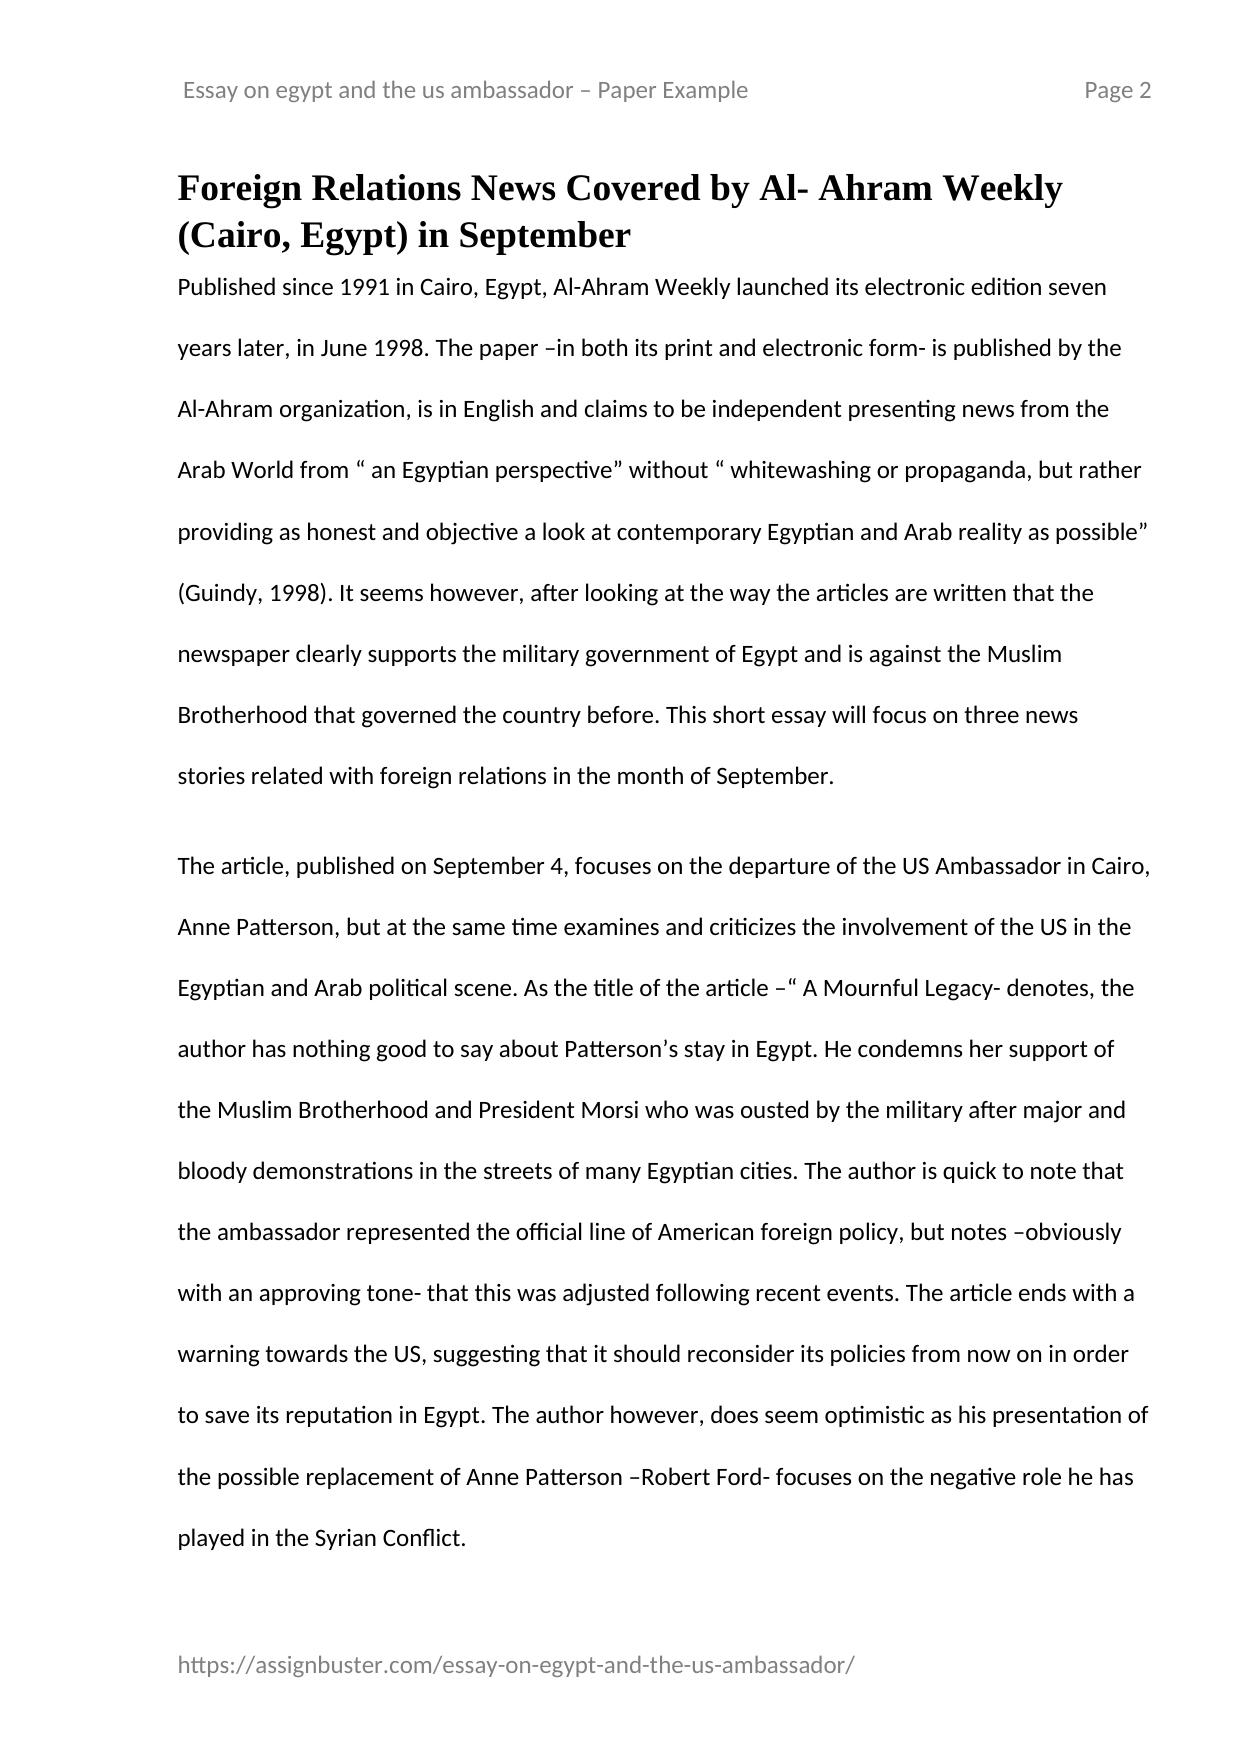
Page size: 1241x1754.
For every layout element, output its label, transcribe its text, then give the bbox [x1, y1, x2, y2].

text The article, published on September 4, focuses on the departure of the US Ambassador in Cairo, Anne Patterson, but at the same time examines and criticizes the involvement of the US in the Egyptian and Arab political scene. As the title of the article –“ A Mournful Legacy- denotes, the author has nothing good to say about Patterson’s stay in Egypt. He condemns her support of the Muslim Brotherhood and President Morsi who was ousted by the military after major and bloody demonstrations in the streets of many Egyptian cities. The author is quick to note that the ambassador represented the official line of American foreign policy, but notes –obviously with an approving tone- that this was adjusted following recent events. The article ends with a warning towards the US, suggesting that it should reconsider its policies from now on in order to save its reputation in Egypt. The author however, does seem optimistic as his presentation of the possible replacement of Anne Patterson –Robert Ford- focuses on the negative role he has played in the Syrian Conflict. [177, 850, 1152, 1552]
subtitle Foreign Relations News Covered by Al- Ahram Weekly (Cairo, Egypt) in September [177, 166, 1152, 256]
text Published since 1991 in Cairo, Egypt, Al-Ahram Weekly launched its electronic edition seven years later, in June 1998. The paper –in both its print and electronic form- is published by the Al-Ahram organization, is in English and claims to be independent presenting news from the Arab World from “ an Egyptian perspective” without “ whitewashing or propaganda, but rather providing as honest and objective a look at contemporary Egyptian and Arab reality as possible” (Guindy, 1998). It seems however, after looking at the way the articles are written that the newspaper clearly supports the military government of Egypt and is against the Muslim Brotherhood that governed the country before. This short essay will focus on three news stories related with foreign relations in the month of September. [177, 271, 1152, 790]
